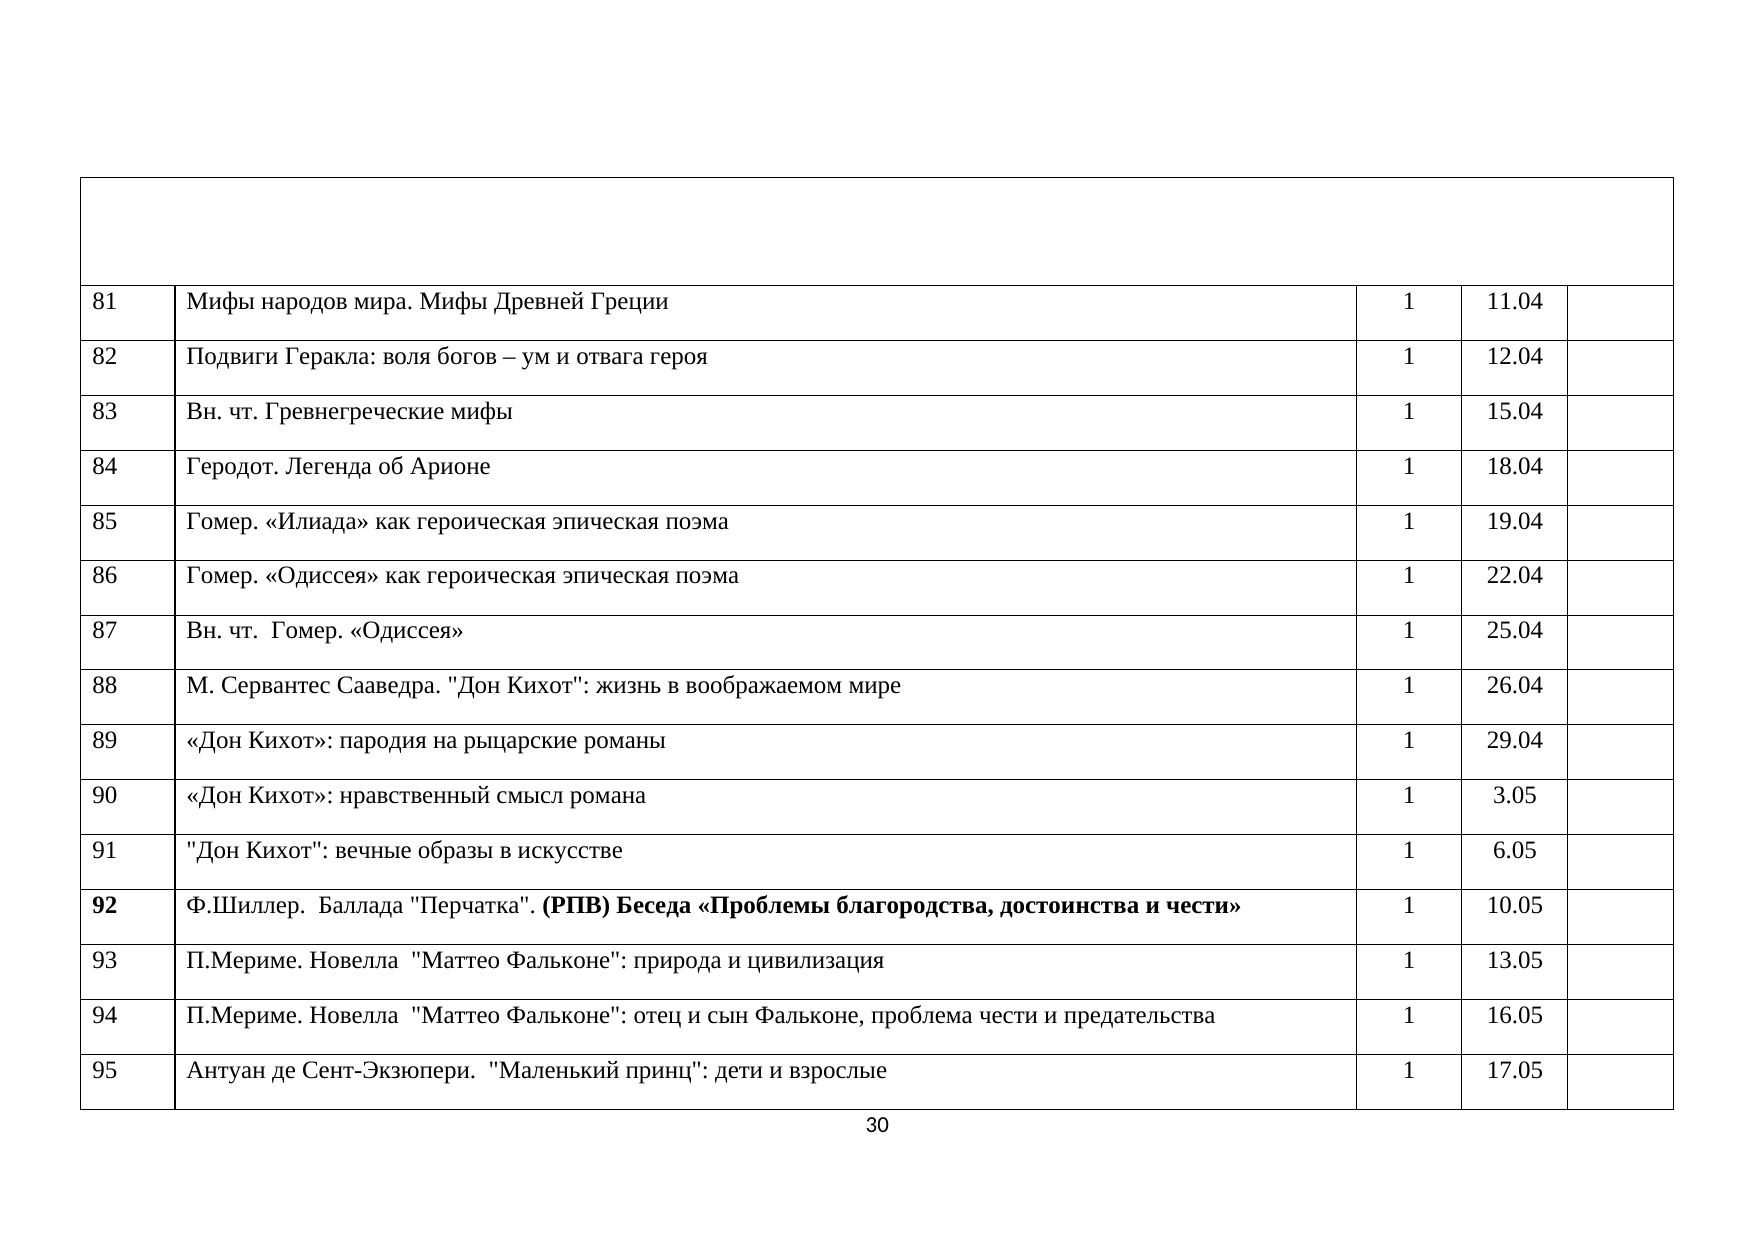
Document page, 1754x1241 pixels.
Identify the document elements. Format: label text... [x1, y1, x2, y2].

table_cell 92 [81, 890, 174, 944]
table_cell Гомер. «Одиссея» как героическая эпическая поэма [176, 561, 1356, 614]
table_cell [81, 178, 1673, 285]
table_cell 1 [1357, 725, 1461, 779]
table_cell [1568, 561, 1673, 614]
table_cell 91 [81, 835, 174, 889]
table_cell 26.04 [1462, 670, 1567, 724]
table_cell [1568, 1055, 1673, 1108]
table_cell 1 [1357, 396, 1461, 450]
table_cell Вн. чт. Гомер. «Одиссея» [176, 616, 1356, 669]
table_cell Гомер. «Илиада» как героическая эпическая поэма [176, 506, 1356, 559]
table_cell Подвиги Геракла: воля богов – ум и отвага героя [176, 341, 1356, 395]
table_cell 83 [81, 396, 174, 450]
table_cell М. Сервантес Сааведра. "Дон Кихот": жизнь в воображаемом мире [176, 670, 1356, 724]
table_cell 13.05 [1462, 945, 1567, 999]
table_cell "Дон Кихот": вечные образы в искусстве [176, 835, 1356, 889]
table_cell 6.05 [1462, 835, 1567, 889]
table_cell 1 [1357, 616, 1461, 669]
table_cell 93 [81, 945, 174, 999]
table_cell [1568, 670, 1673, 724]
table_cell 1 [1357, 1055, 1461, 1108]
table_cell 95 [81, 1055, 174, 1108]
table_cell 10.05 [1462, 890, 1567, 944]
table_cell П.Мериме. Новелла "Маттео Фальконе": природа и цивилизация [176, 945, 1356, 999]
table_cell Вн. чт. Гревнегреческие мифы [176, 396, 1356, 450]
table_cell 12.04 [1462, 341, 1567, 395]
table_cell Ф.Шиллер. Баллада "Перчатка". (РПВ) Беседа «Проблемы благородства, достоинства и чести» [176, 890, 1356, 944]
table_cell 1 [1357, 945, 1461, 999]
table_cell [1568, 506, 1673, 559]
table_cell 15.04 [1462, 396, 1567, 450]
table_cell 1 [1357, 341, 1461, 395]
table_cell 1 [1357, 1000, 1461, 1054]
table_cell 81 [81, 286, 174, 340]
table_cell «Дон Кихот»: пародия на рыцарские романы [176, 725, 1356, 779]
table_cell Геродот. Легенда об Арионе [176, 451, 1356, 505]
table_cell [1568, 451, 1673, 505]
table_cell 84 [81, 451, 174, 505]
table_cell [1568, 945, 1673, 999]
table_cell [1568, 780, 1673, 834]
table_cell 94 [81, 1000, 174, 1054]
table_cell 1 [1357, 835, 1461, 889]
table_cell 1 [1357, 506, 1461, 559]
table_cell 18.04 [1462, 451, 1567, 505]
table_cell 82 [81, 341, 174, 395]
table_cell [1568, 725, 1673, 779]
table_cell 85 [81, 506, 174, 559]
table_cell [1568, 1000, 1673, 1054]
table_cell 29.04 [1462, 725, 1567, 779]
table_cell [1568, 396, 1673, 450]
table_cell «Дон Кихот»: нравственный смысл романа [176, 780, 1356, 834]
table_cell [1568, 341, 1673, 395]
table_cell 1 [1357, 286, 1461, 340]
table_cell Мифы народов мира. Мифы Древней Греции [176, 286, 1356, 340]
table_cell 19.04 [1462, 506, 1567, 559]
table_cell Антуан де Сент-Экзюпери. "Маленький принц": дети и взрослые [176, 1055, 1356, 1108]
table_cell 1 [1357, 780, 1461, 834]
table_cell 16.05 [1462, 1000, 1567, 1054]
table_cell 1 [1357, 561, 1461, 614]
table_cell 25.04 [1462, 616, 1567, 669]
table_cell 90 [81, 780, 174, 834]
table_cell 3.05 [1462, 780, 1567, 834]
table_cell [1568, 616, 1673, 669]
table_cell 1 [1357, 451, 1461, 505]
table_cell [1568, 890, 1673, 944]
table_cell 17.05 [1462, 1055, 1567, 1108]
table_cell 88 [81, 670, 174, 724]
table_cell 1 [1357, 890, 1461, 944]
table_cell П.Мериме. Новелла "Маттео Фальконе": отец и сын Фальконе, проблема чести и предательства [176, 1000, 1356, 1054]
table_cell 1 [1357, 670, 1461, 724]
table_cell 87 [81, 616, 174, 669]
table_cell 89 [81, 725, 174, 779]
table_cell [1568, 286, 1673, 340]
table_cell [1568, 835, 1673, 889]
table_cell 11.04 [1462, 286, 1567, 340]
table_cell 86 [81, 561, 174, 614]
table_cell 22.04 [1462, 561, 1567, 614]
